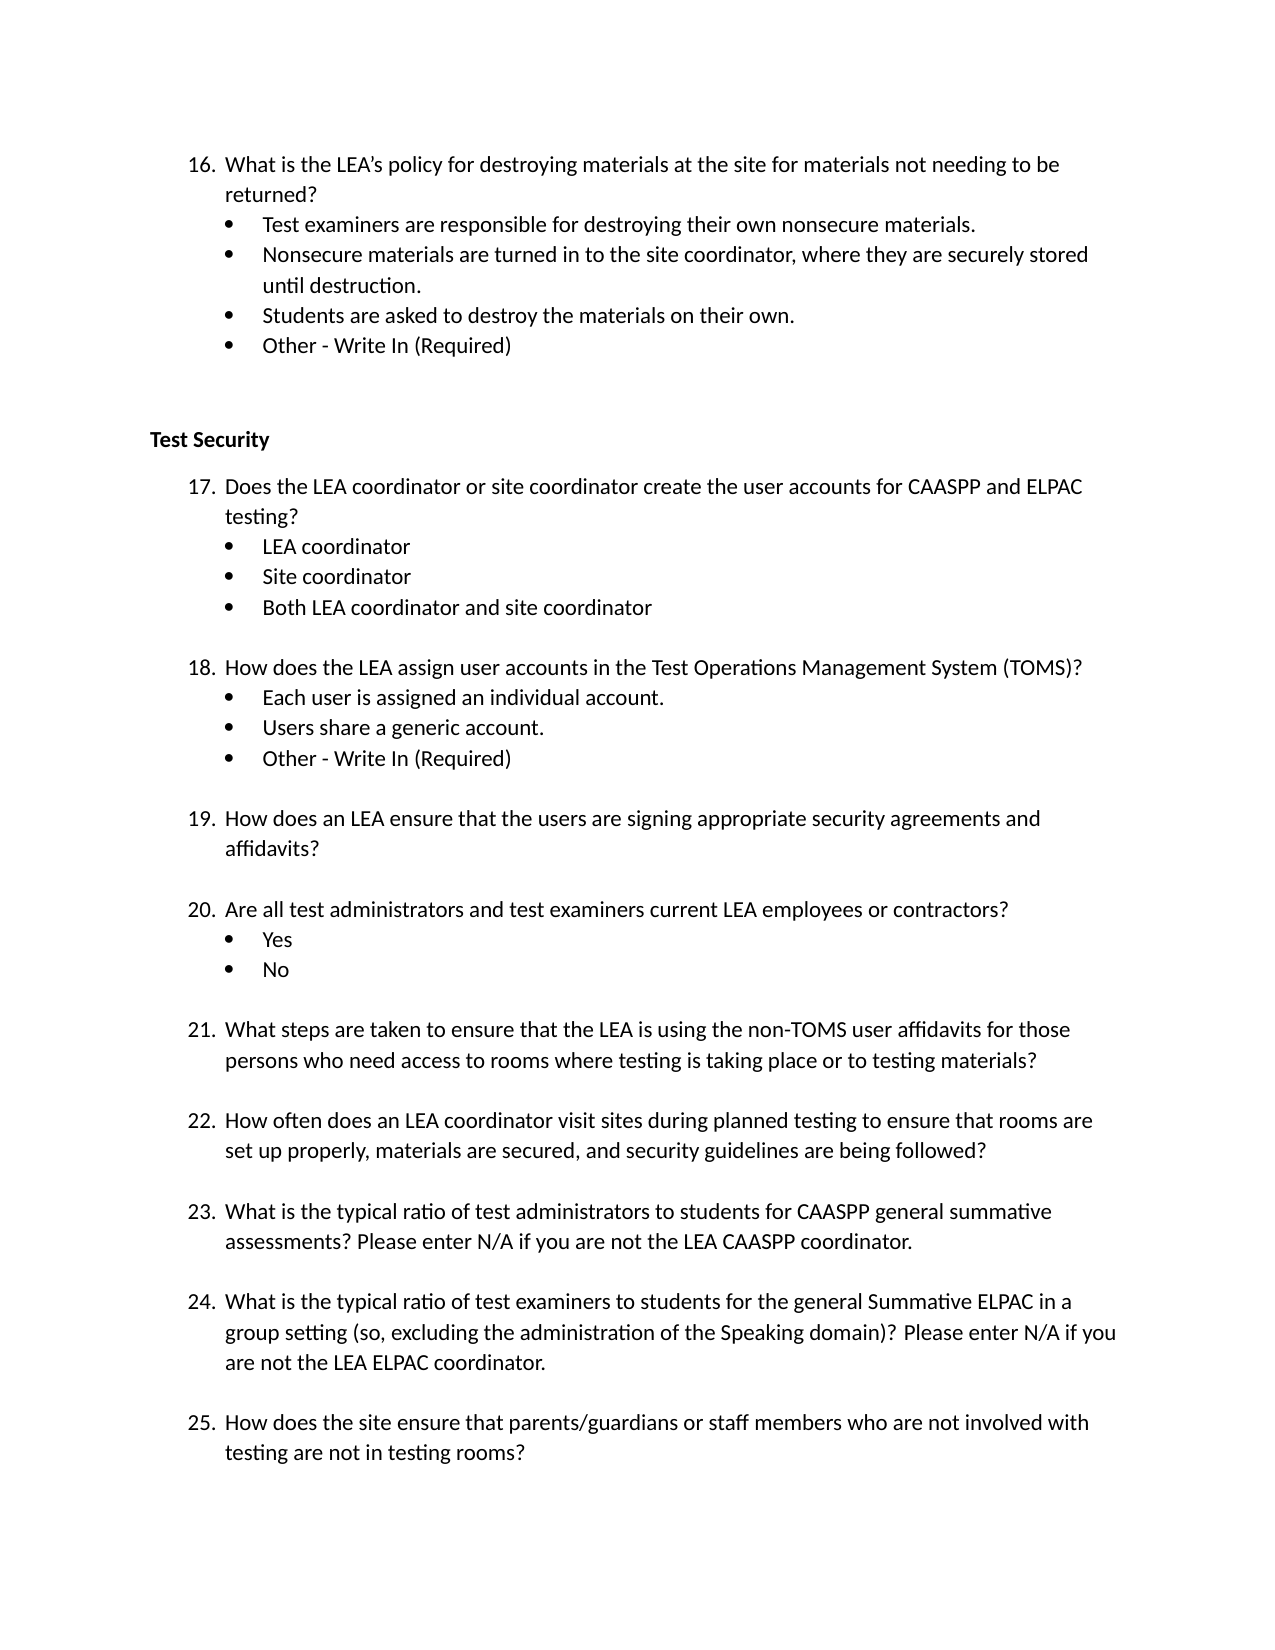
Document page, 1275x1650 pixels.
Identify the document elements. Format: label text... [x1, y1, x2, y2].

list Users share a generic account. [225, 713, 1125, 742]
list What is the LEA’s policy for destroying materials at the site for materials not needing to be returned? [187, 150, 1125, 208]
text Test Security [150, 425, 1125, 453]
list How often does an LEA coordinator visit sites during planned testing to ensure that rooms are set up properly, materials are secured, and security guidelines are being followed? [187, 1106, 1125, 1164]
list What is the typical ratio of test examiners to students for the general Summative ELPAC in a group setting (so, excluding the administration of the Speaking domain)? Please enter N/A if you are not the LEA ELPAC coordinator. [187, 1287, 1125, 1376]
list Site coordinator [225, 562, 1125, 591]
list What steps are taken to ensure that the LEA is using the non-TOMS user affidavits for those persons who need access to rooms where testing is taking place or to testing materials? [187, 1016, 1125, 1074]
list Does the LEA coordinator or site coordinator create the user accounts for CAASPP and ELPAC testing? [187, 472, 1125, 530]
list Each user is assigned an individual account. [225, 683, 1125, 711]
list How does the site ensure that parents/guardians or staff members who are not involved with testing are not in testing rooms? [187, 1408, 1125, 1467]
list Yes [225, 925, 1125, 953]
list Other - Write In (Required) [225, 744, 1125, 772]
list Both LEA coordinator and site coordinator [225, 593, 1125, 621]
list No [225, 955, 1125, 983]
list Students are asked to destroy the materials on their own. [225, 301, 1125, 329]
list Test examiners are responsible for destroying their own nonsecure materials. [225, 210, 1125, 238]
list Nonsecure materials are turned in to the site coordinator, where they are securely stored until destruction. [225, 241, 1125, 299]
list What is the typical ratio of test administrators to students for CAASPP general summative assessments? Please enter N/A if you are not the LEA CAASPP coordinator. [187, 1197, 1125, 1255]
list LEA coordinator [225, 532, 1125, 560]
list How does the LEA assign user accounts in the Test Operations Management System (TOMS)? [187, 653, 1125, 681]
list How does an LEA ensure that the users are signing appropriate security agreements and affidavits? [187, 804, 1125, 862]
list Are all test administrators and test examiners current LEA employees or contractors? [187, 895, 1125, 923]
list Other - Write In (Required) [225, 331, 1125, 359]
